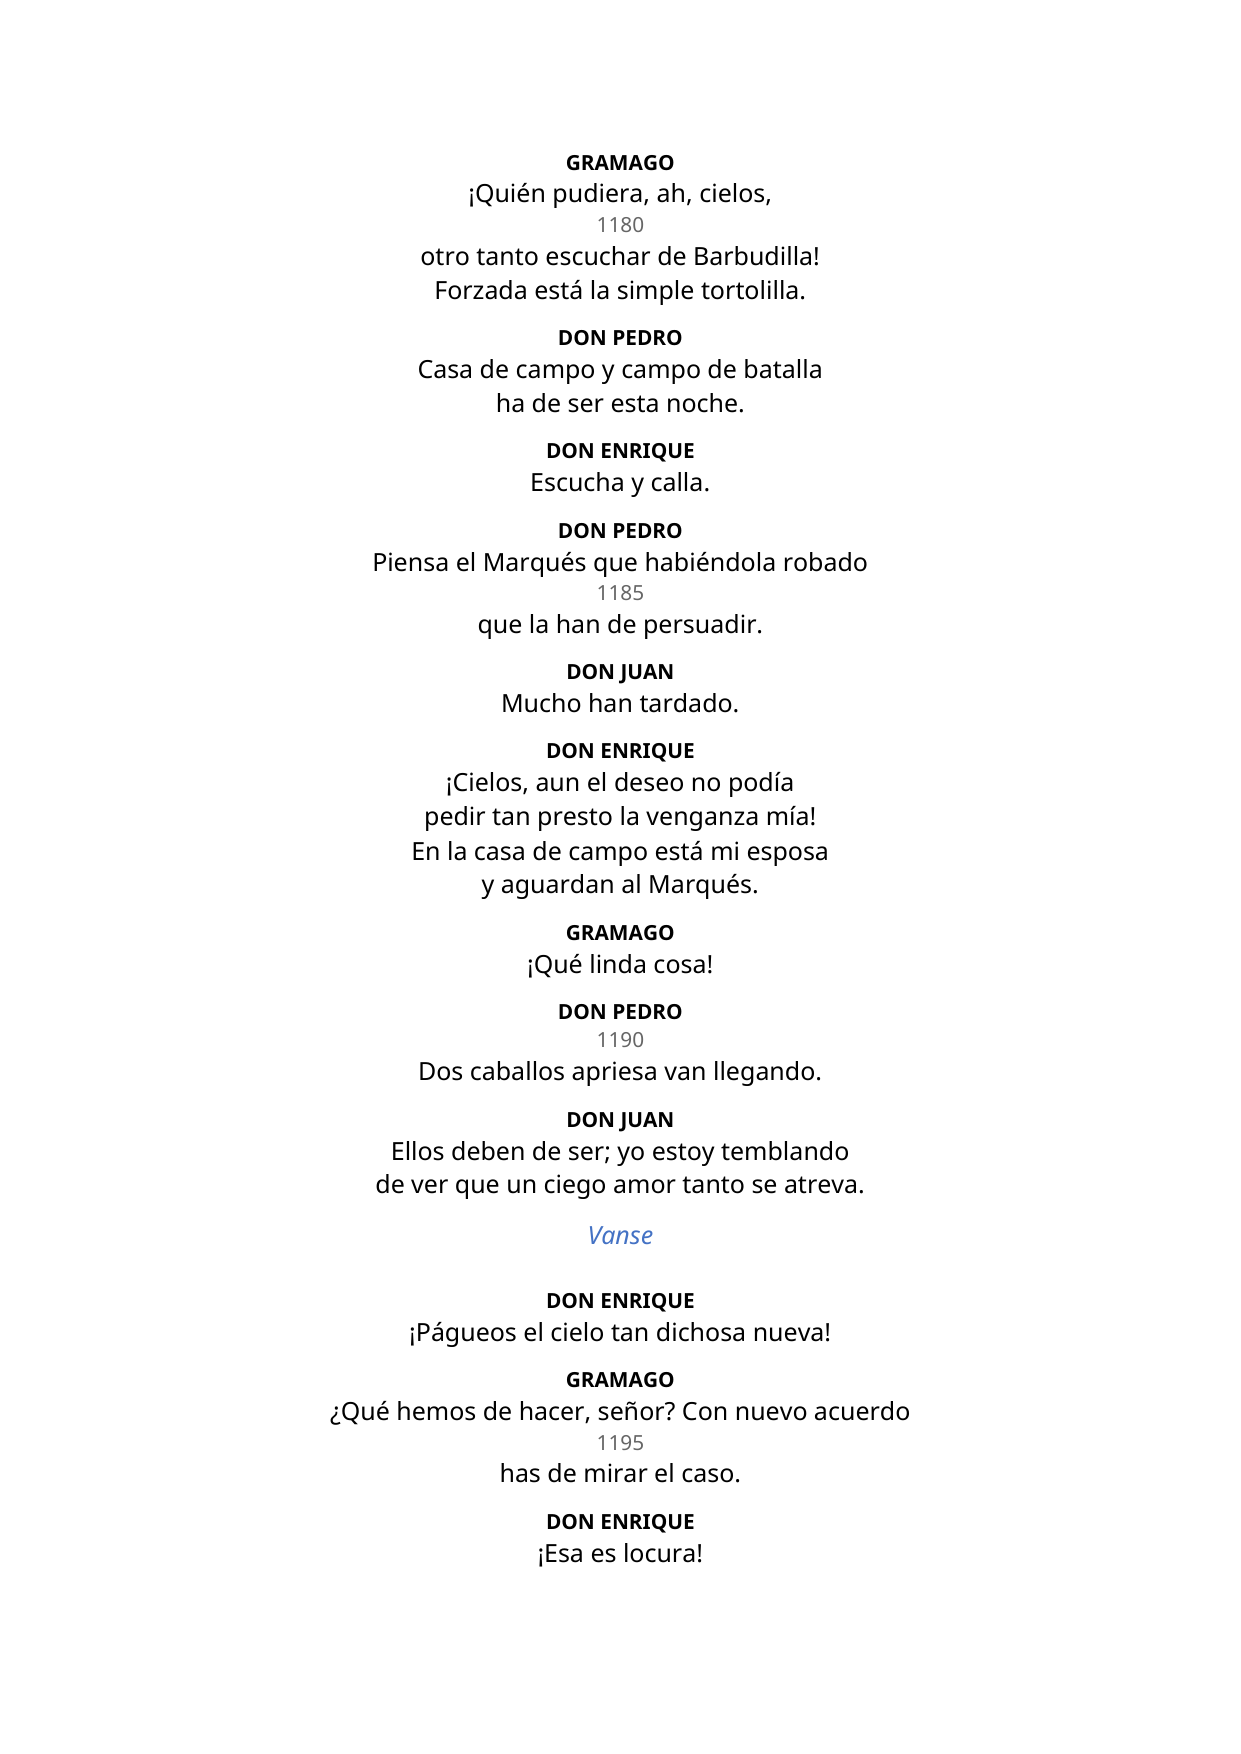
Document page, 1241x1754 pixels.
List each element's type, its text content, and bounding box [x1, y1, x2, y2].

text 1190 [177, 1026, 1063, 1054]
text 1180 [177, 210, 1063, 238]
text GRAMAGO [177, 148, 1063, 176]
text pedir tan presto la venganza mía! [177, 799, 1063, 833]
text Vanse [177, 1218, 1063, 1252]
text 1195 [177, 1428, 1063, 1456]
text otro tanto escuchar de Barbudilla! [177, 238, 1063, 273]
text DON PEDRO [177, 516, 1063, 544]
text Dos caballos apriesa van llegando. [177, 1054, 1063, 1088]
text Piensa el Marqués que habiéndola robado [177, 544, 1063, 578]
text ¡Cielos, aun el deseo no podía [177, 765, 1063, 799]
text ¿Qué hemos de hacer, señor? Con nuevo acuerdo [177, 1394, 1063, 1428]
text Escucha y calla. [177, 465, 1063, 499]
text has de mirar el caso. [177, 1456, 1063, 1490]
text de ver que un ciego amor tanto se atreva. [177, 1167, 1063, 1201]
text GRAMAGO [177, 1365, 1063, 1394]
text DON PEDRO [177, 997, 1063, 1026]
text DON ENRIQUE [177, 1507, 1063, 1535]
text DON PEDRO [177, 323, 1063, 352]
text 1185 [177, 578, 1063, 607]
text Forzada está la simple tortolilla. [177, 273, 1063, 307]
text ¡Págueos el cielo tan dichosa nueva! [177, 1314, 1063, 1348]
text DON ENRIQUE [177, 437, 1063, 465]
text ¡Esa es locura! [177, 1535, 1063, 1569]
text Casa de campo y campo de batalla [177, 352, 1063, 386]
text DON ENRIQUE [177, 737, 1063, 765]
text ¡Quién pudiera, ah, cielos, [177, 176, 1063, 210]
text Ellos deben de ser; yo estoy temblando [177, 1133, 1063, 1167]
text En la casa de campo está mi esposa [177, 833, 1063, 867]
text y aguardan al Marqués. [177, 867, 1063, 901]
text ha de ser esta noche. [177, 386, 1063, 420]
text GRAMAGO [177, 918, 1063, 946]
text DON JUAN [177, 1105, 1063, 1133]
text que la han de persuadir. [177, 607, 1063, 641]
text Mucho han tardado. [177, 686, 1063, 720]
text DON JUAN [177, 657, 1063, 686]
text ¡Qué linda cosa! [177, 946, 1063, 980]
text DON ENRIQUE [177, 1286, 1063, 1314]
